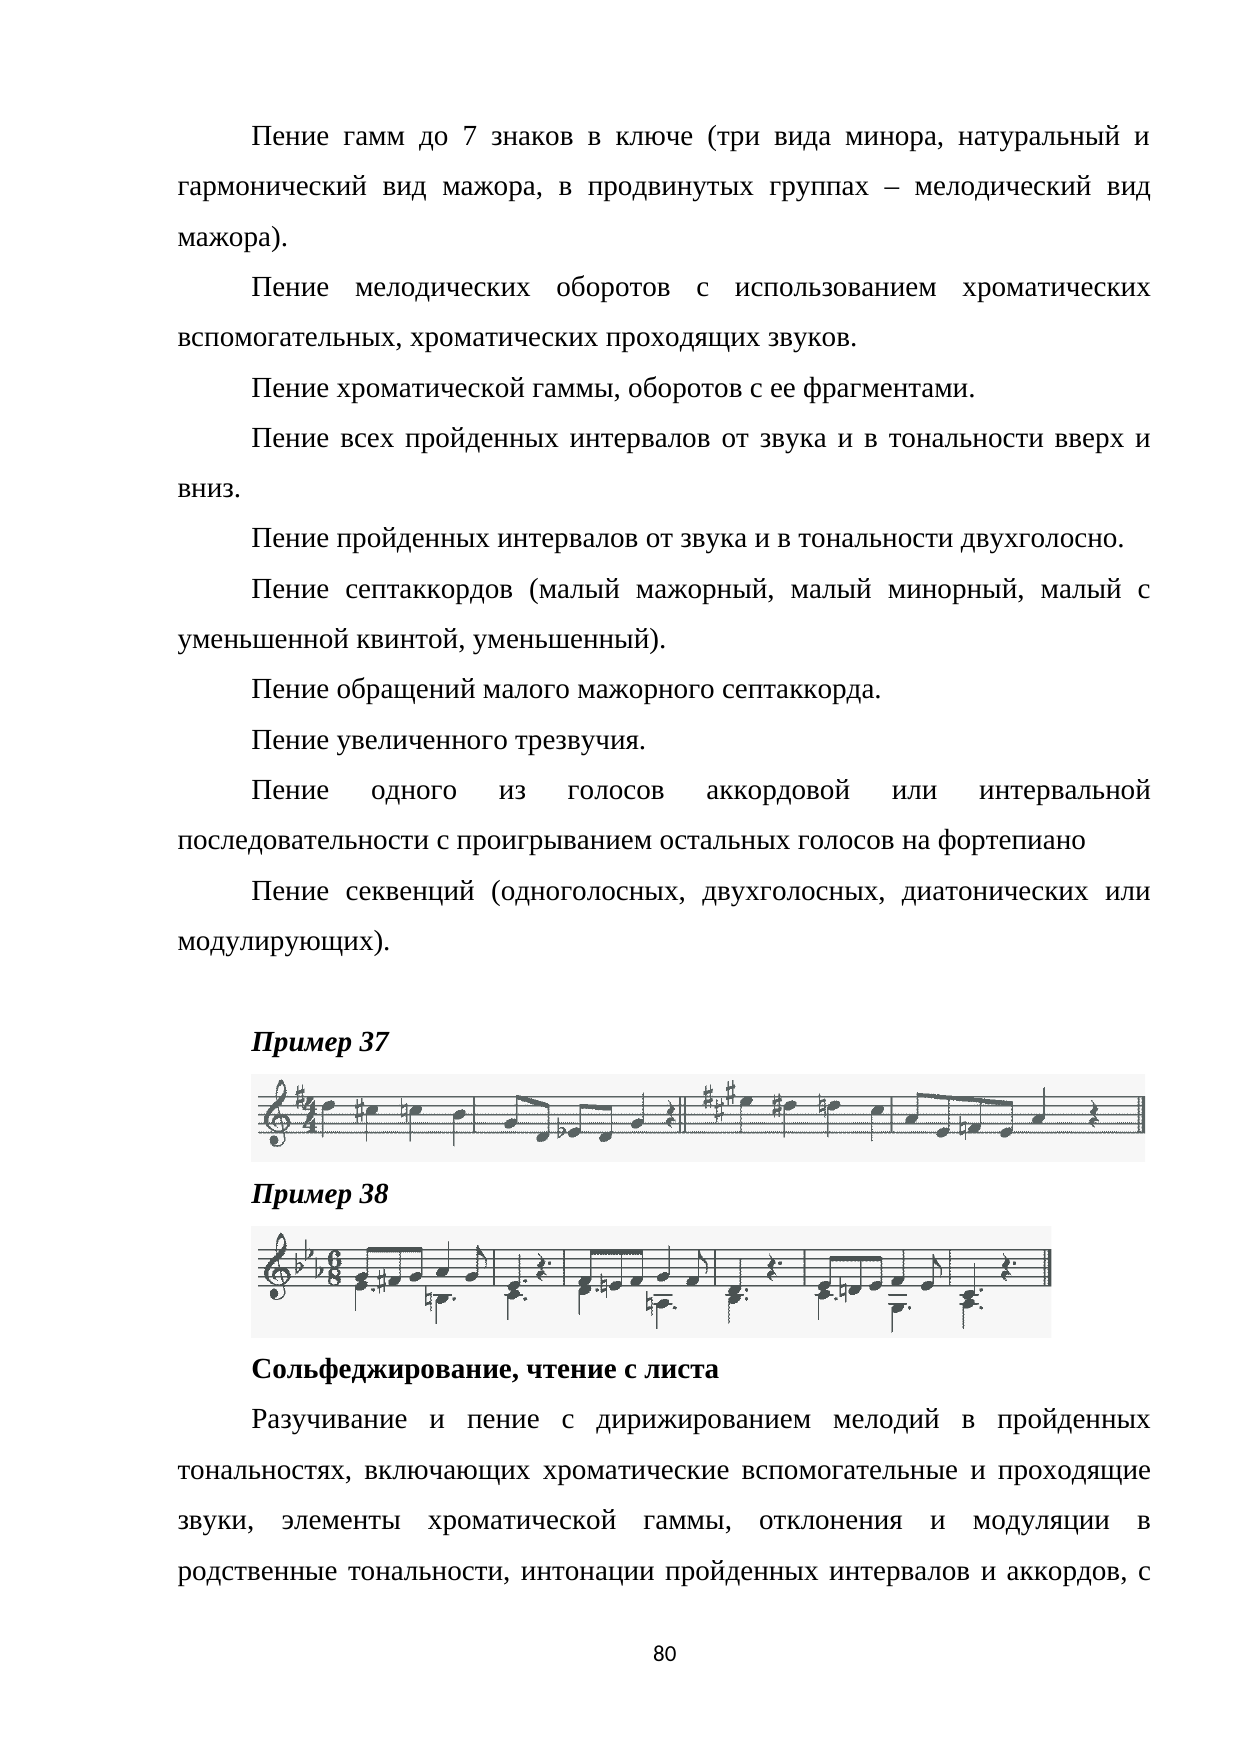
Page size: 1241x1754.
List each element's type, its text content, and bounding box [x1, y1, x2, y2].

text Сольфеджирование, чтение с листа [177, 1351, 1152, 1385]
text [177, 1402, 1152, 1586]
text Пение одного из голосов аккордовой или интервальной последовательности с проигрыванием остальных голосов на фортепиано [177, 772, 1152, 856]
text Пение септаккордов (малый мажорный, малый минорный, малый с уменьшенной квинтой, уменьшенный). [177, 571, 1152, 655]
text Пение пройденных интервалов от звука и в тональности двухголосно. [177, 521, 1152, 554]
text Пение секвенций (одноголосных, двухголосных, диатонических или модулирующих). [177, 873, 1152, 957]
text Пример 37 [177, 1024, 1152, 1057]
text Пение гамм до 7 знаков в ключе (три вида минора, натуральный и гармонический вид мажора, в продвинутых группах – мелодический вид мажора). [177, 118, 1152, 252]
text Пение обращений малого мажорного септаккорда. [177, 672, 1152, 705]
text Пение хроматической гаммы, оборотов с ее фрагментами. [177, 370, 1152, 403]
picture [251, 1074, 1146, 1162]
text Пение увеличенного трезвучия. [177, 722, 1152, 755]
text Пение мелодических оборотов с использованием хроматических вспомогательных, хроматических проходящих звуков. [177, 269, 1152, 353]
text Пение всех пройденных интервалов от звука и в тональности вверх и вниз. [177, 420, 1152, 504]
text Пример 38 [177, 1176, 1152, 1209]
picture [251, 1226, 1052, 1338]
